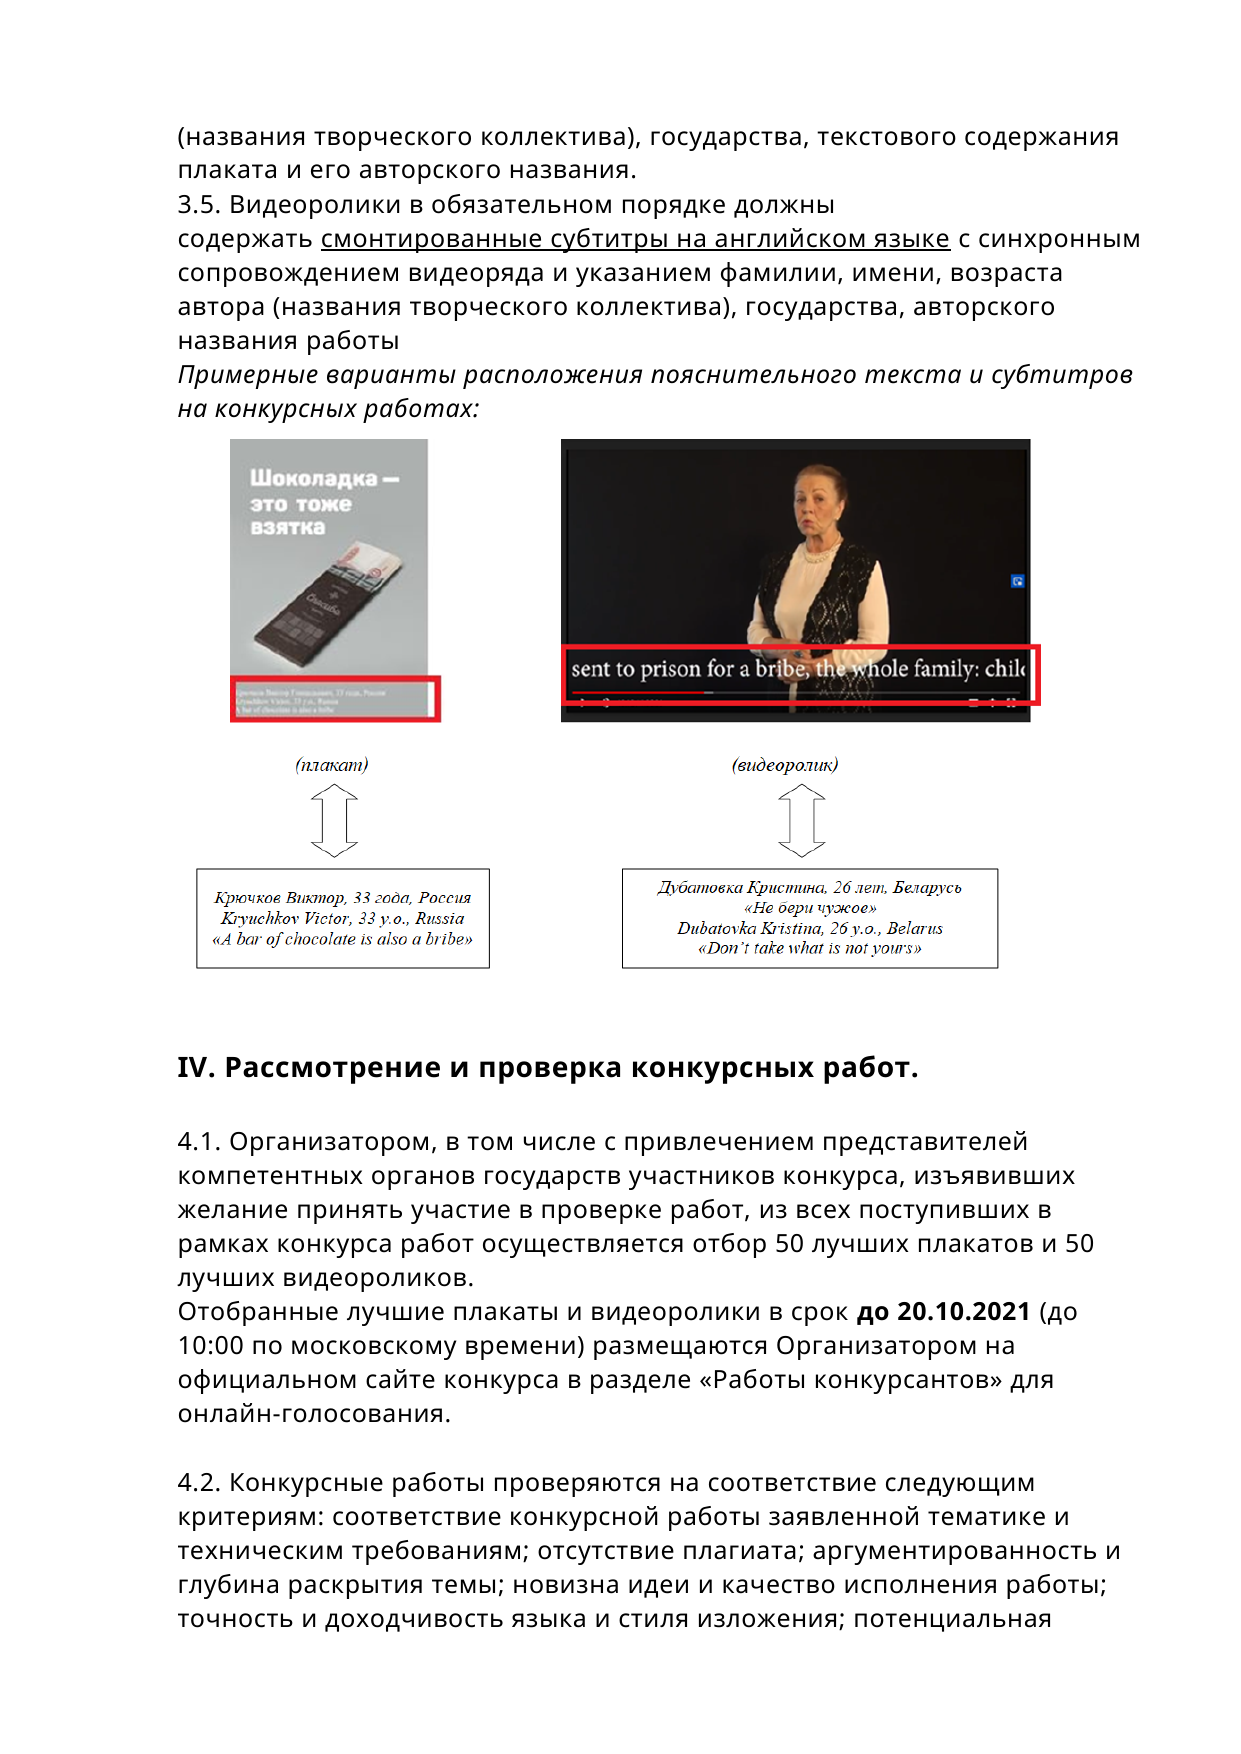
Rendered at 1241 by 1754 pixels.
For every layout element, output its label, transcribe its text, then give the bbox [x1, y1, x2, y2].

text 4.1. Организатором, в том числе с привлечением представителей компетентных органов государств участников конкурса, изъявивших желание принять участие в проверке работ, из всех поступивших в рамках конкурса работ осуществляется отбор 50 лучших плакатов и 50 лучших видеороликов. [177, 1123, 1152, 1294]
text IV. Рассмотрение и проверка конкурсных работ. [177, 1047, 1152, 1086]
text Примерные варианты расположения пояснительного текста и субтитров на конкурсных работах: [177, 357, 1152, 425]
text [177, 1464, 1152, 1634]
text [177, 118, 1152, 186]
picture [177, 424, 1053, 979]
text 3.5. Видеоролики в обязательном порядке должны содержать смонтированные субтитры на английском языке с синхронным сопровождением видеоряда и указанием фамилии, имени, возраста автора (названия творческого коллектива), государства, авторского названия работы [177, 186, 1152, 357]
text Отобранные лучшие плакаты и видеоролики в срок до 20.10.2021 (до 10:00 по московскому времени) размещаются Организатором на официальном сайте конкурса в разделе «Работы конкурсантов» для онлайн-голосования. [177, 1294, 1152, 1430]
